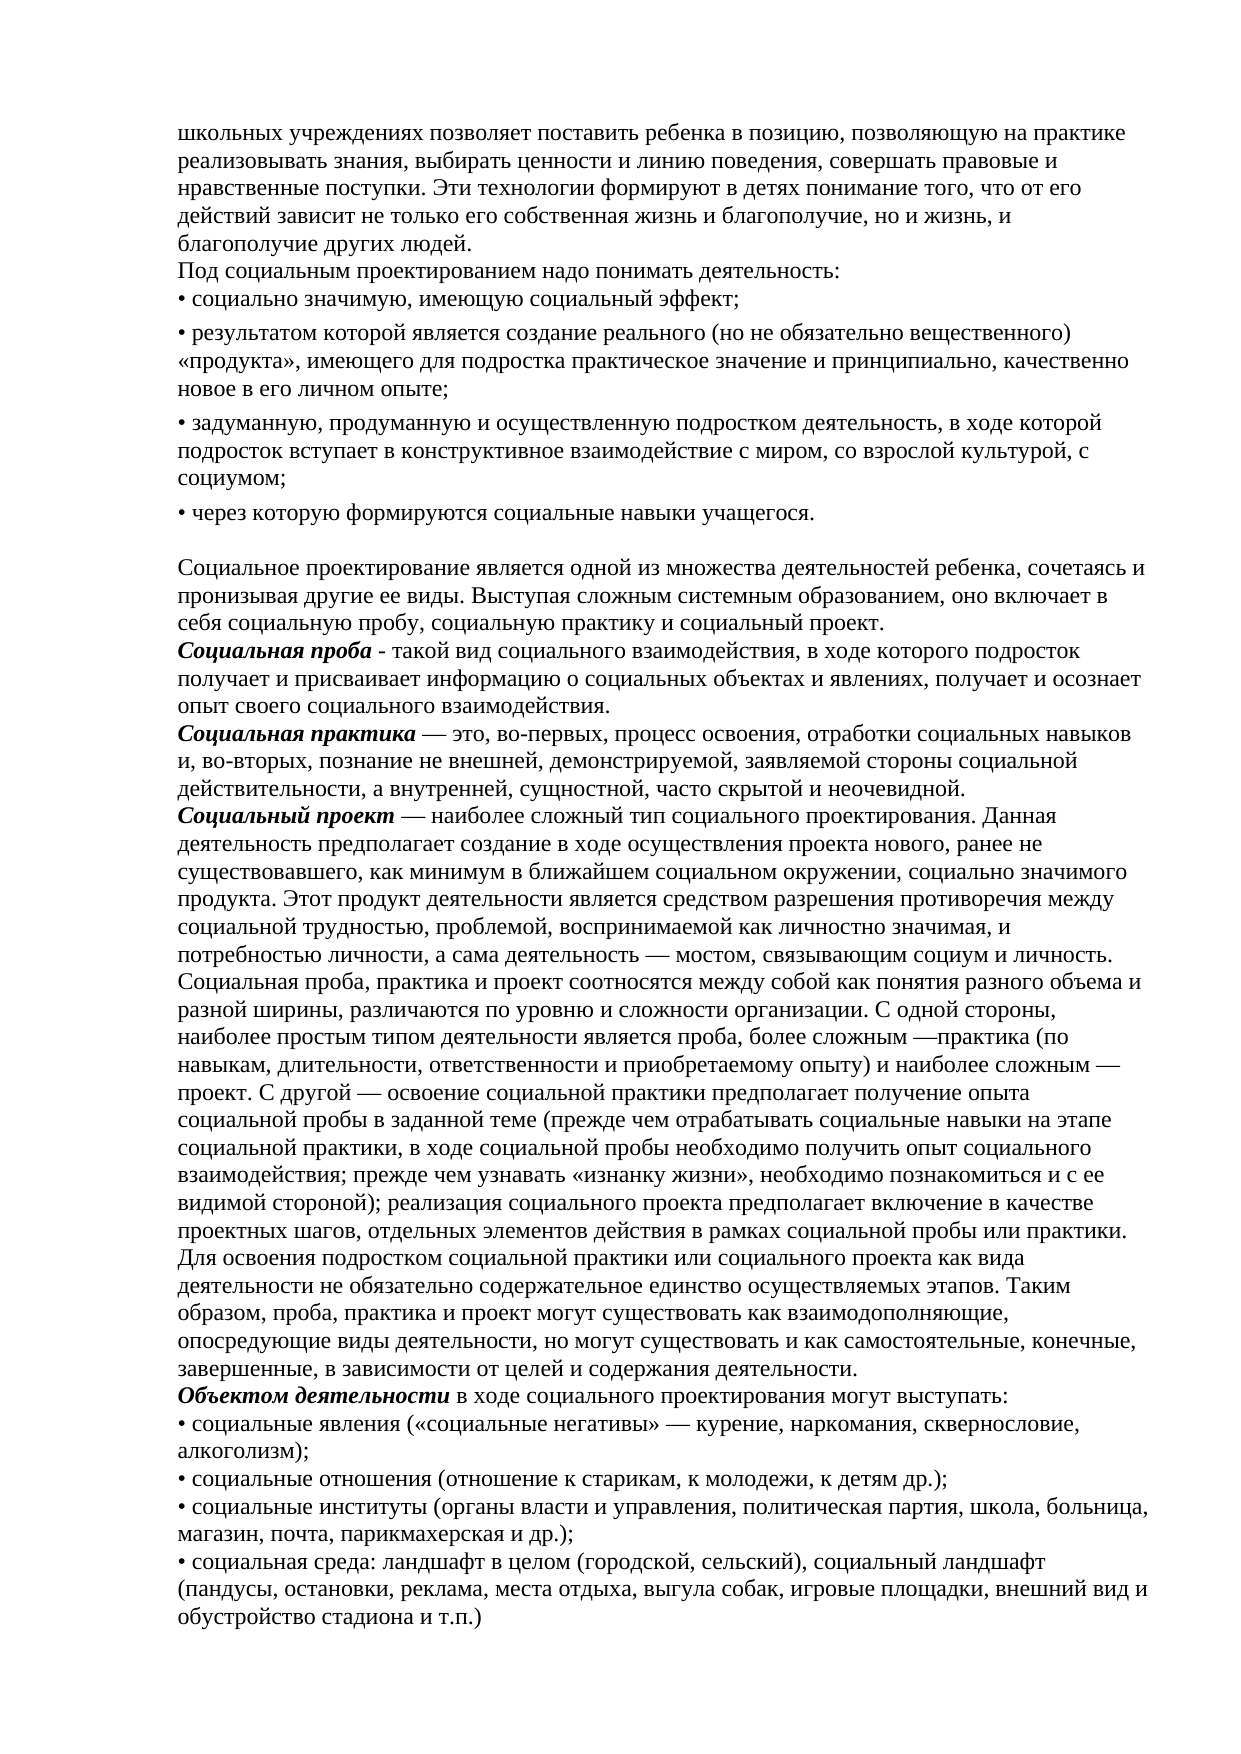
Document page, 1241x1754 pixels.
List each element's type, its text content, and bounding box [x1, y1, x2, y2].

text Социальное проектирование является одной из множества деятельностей ребенка, сочетаясь и пронизывая другие ее виды. Выступая сложным системным образованием, оно включает в себя социальную пробу, социальную практику и социальный проект. [177, 553, 1152, 636]
text • результатом которой является создание реального (но не обязательно вещественного) «продукта», имеющего для подростка практическое значение и принципиально, качественно новое в его личном опыте; [177, 318, 1152, 401]
text Социальный проект — наиболее сложный тип социального проектирования. Данная деятельность предполагает создание в ходе осуществления проекта нового, ранее не существовавшего, как минимум в ближайшем социальном окружении, социально значимого продукта. Этот продукт деятельности является средством разрешения противоречия между социальной трудностью, проблемой, воспринимаемой как личностно значимая, и потребностью личности, а сама деятельность — мостом, связывающим социум и личность. [177, 802, 1152, 967]
text • через которую формируются социальные навыки учащегося. [177, 498, 1152, 526]
text • социальная среда: ландшафт в целом (городской, сельский), социальный ландшафт (пандусы, остановки, реклама, места отдыха, выгула собак, игровые площадки, внешний вид и обустройство стадиона и т.п.) [177, 1547, 1152, 1630]
text • социальные институты (органы власти и управления, политическая партия, школа, больница, магазин, почта, парикмахерская и др.); [177, 1492, 1152, 1547]
text • социальные явления («социальные негативы» — курение, наркомания, сквернословие, алкоголизм); [177, 1409, 1152, 1464]
text Социальная практика — это, во-первых, процесс освоения, отработки социальных навыков и, во-вторых, познание не внешней, демонстрируемой, заявляемой стороны социальной действительности, а внутренней, сущностной, часто скрытой и неочевидной. [177, 719, 1152, 802]
text • задуманную, продуманную и осуществленную подростком деятельность, в ходе которой подросток вступает в конструктивное взаимодействие с миром, со взрослой культурой, с социумом; [177, 408, 1152, 491]
text • социально значимую, имеющую социальный эффект; [177, 284, 1152, 311]
text • социальные отношения (отношение к старикам, к молодежи, к детям др.); [177, 1464, 1152, 1492]
text Социальная проба, практика и проект соотносятся между собой как понятия разного объема и разной ширины, различаются по уровню и сложности организации. С одной стороны, наиболее простым типом деятельности является проба, более сложным —практика (по навыкам, длительности, ответственности и приобретаемому опыту) и наиболее сложным — проект. С другой — освоение социальной практики предполагает получение опыта социальной пробы в заданной теме (прежде чем отрабатывать социальные навыки на этапе социальной практики, в ходе социальной пробы необходимо получить опыт социального взаимодействия; прежде чем узнавать «изнанку жизни», необходимо познакомиться и с ее видимой стороной); реализация социального проекта предполагает включение в качестве проектных шагов, отдельных элементов действия в рамках социальной пробы или практики. [177, 967, 1152, 1243]
text Социальная проба - такой вид социального взаимодействия, в ходе которого подросток получает и присваивает информацию о социальных объектах и явлениях, получает и осознает опыт своего социального взаимодействия. [177, 636, 1152, 719]
text Под социальным проектированием надо понимать деятельность: [177, 256, 1152, 284]
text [177, 118, 1152, 256]
text Для освоения подростком социальной практики или социального проекта как вида деятельности не обязательно содержательное единство осуществляемых этапов. Таким образом, проба, практика и проект могут существовать как взаимодополняющие, опосредующие виды деятельности, но могут существовать и как самостоятельные, конечные, завершенные, в зависимости от целей и содержания деятельности. [177, 1243, 1152, 1381]
text Объектом деятельности в ходе социального проектирования могут выступать: [177, 1381, 1152, 1409]
